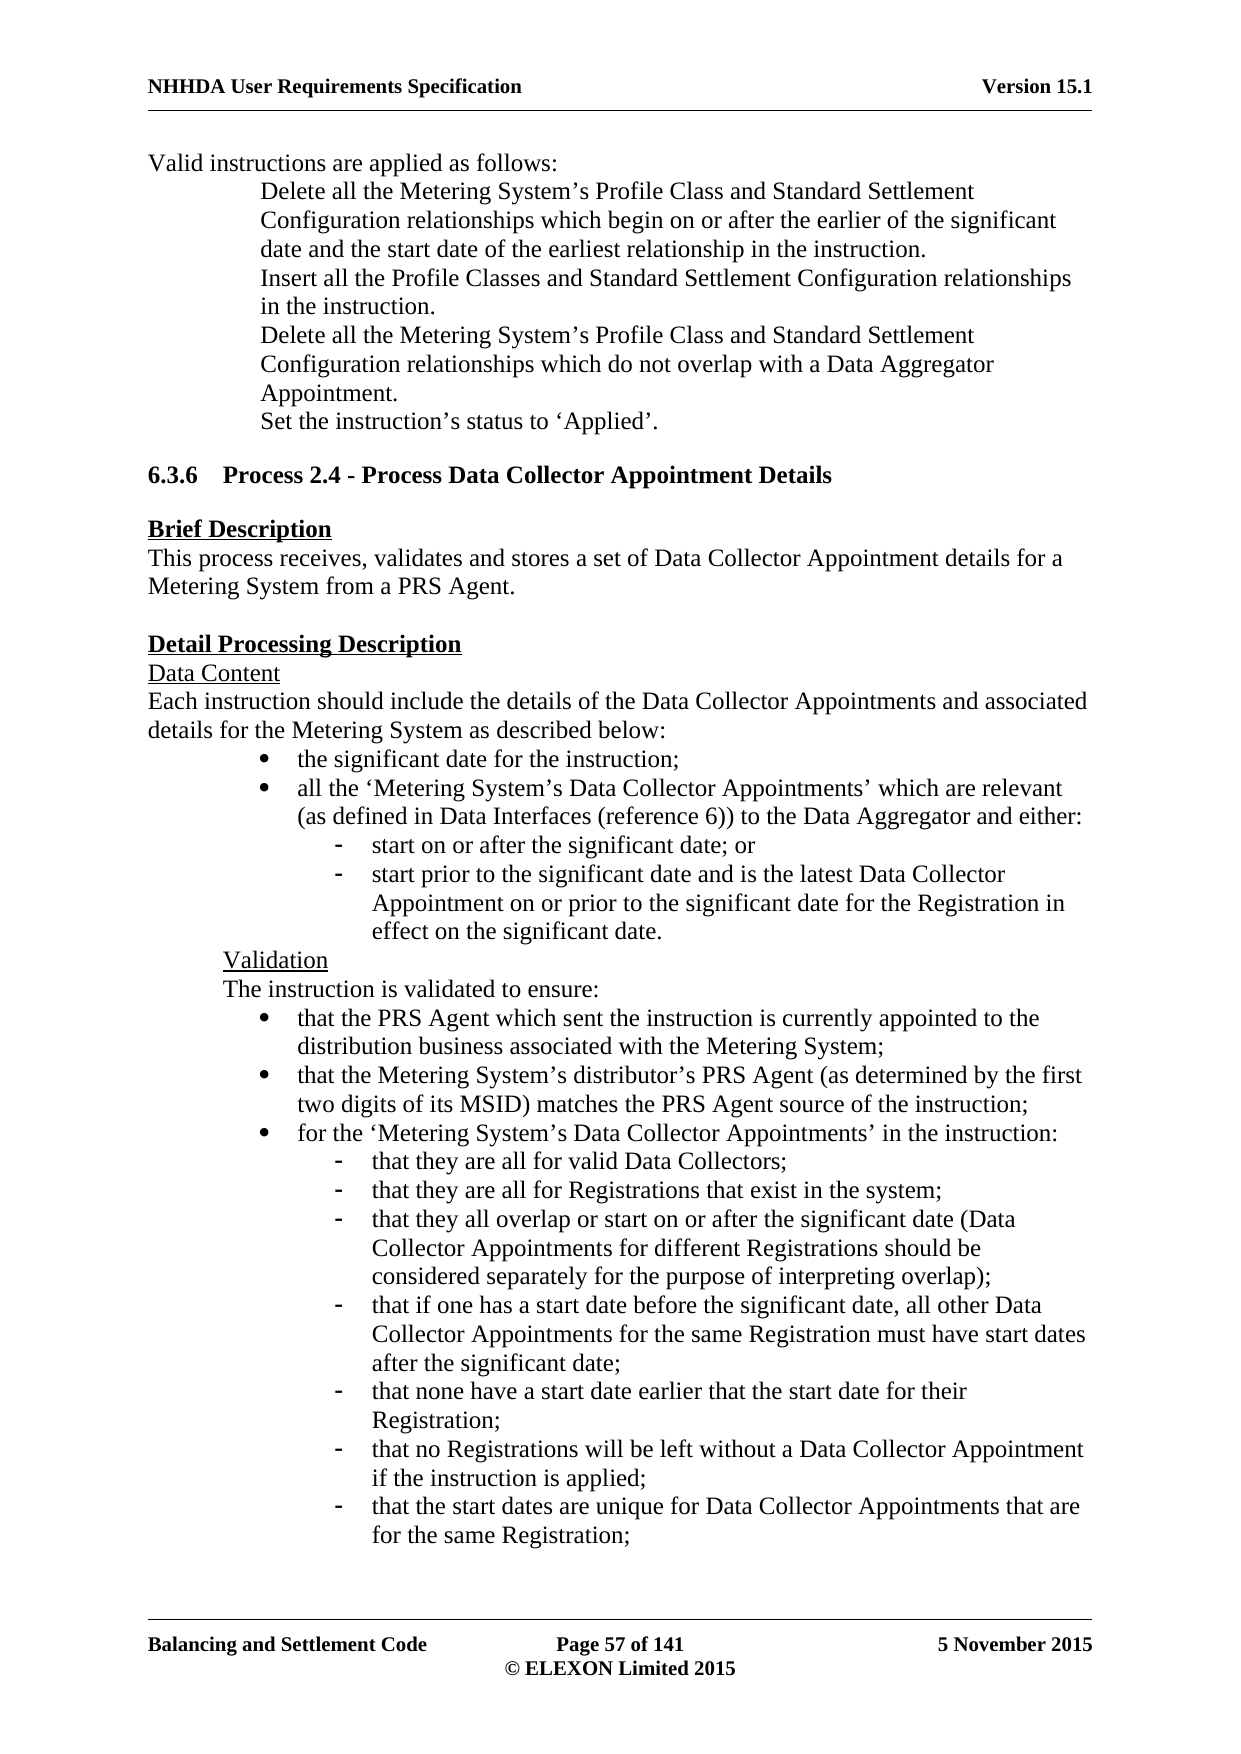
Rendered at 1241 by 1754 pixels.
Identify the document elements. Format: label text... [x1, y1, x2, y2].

list that if one has a start date before the significant date, all other Data Collector Appointments for the same Registration must have start dates after the significant date; [334, 1290, 1092, 1376]
text Set the instruction’s status to ‘Applied’. [260, 406, 1092, 435]
list that none have a start date earlier that the start date for their Registration; [334, 1376, 1092, 1434]
list for the ‘Metering System’s Data Collector Appointments’ in the instruction: [260, 1118, 1092, 1146]
list Validation [223, 945, 1092, 974]
text Brief Description [148, 514, 1092, 543]
list that the PRS Agent which sent the instruction is currently appointed to the distribution business associated with the Metering System; [260, 1003, 1092, 1060]
list that they are all for valid Data Collectors; [334, 1146, 1092, 1175]
list all the ‘Metering System’s Data Collector Appointments’ which are relevant (as defined in Data Interfaces (reference 6)) to the Data Aggregator and either: [260, 773, 1092, 830]
list that the start dates are unique for Data Collector Appointments that are for the same Registration; [334, 1491, 1092, 1549]
text Valid instructions are applied as follows: [148, 148, 1092, 176]
list that they all overlap or start on or after the significant date (Data Collector Appointments for different Registrations should be considered separately for the purpose of interpreting overlap); [334, 1204, 1092, 1290]
list the significant date for the instruction; [260, 744, 1092, 773]
text This process receives, validates and stores a set of Data Collector Appointment details for a Metering System from a PRS Agent. [148, 543, 1092, 600]
text Insert all the Profile Classes and Standard Settlement Configuration relationships in the instruction. [260, 263, 1092, 320]
list that the Metering System’s distributor’s PRS Agent (as determined by the first two digits of its MSID) matches the PRS Agent source of the instruction; [260, 1060, 1092, 1118]
list start on or after the significant date; or [334, 830, 1092, 859]
text Data Content [148, 658, 1092, 686]
list that no Registrations will be left without a Data Collector Appointment if the instruction is applied; [334, 1434, 1092, 1491]
text Each instruction should include the details of the Data Collector Appointments and associated details for the Metering System as described below: [148, 686, 1092, 744]
text Delete all the Metering System’s Profile Class and Standard Settlement Configuration relationships which begin on or after the earlier of the significant date and the start date of the earliest relationship in the instruction. [260, 176, 1092, 263]
list that they are all for Registrations that exist in the system; [334, 1175, 1092, 1204]
text Delete all the Metering System’s Profile Class and Standard Settlement Configuration relationships which do not overlap with a Data Aggregator Appointment. [260, 320, 1092, 406]
list start prior to the significant date and is the latest Data Collector Appointment on or prior to the significant date for the Registration in effect on the significant date. [334, 859, 1092, 945]
text Detail Processing Description [148, 629, 1092, 658]
list The instruction is validated to ensure: [223, 974, 1092, 1003]
subtitle Process 2.4 - Process Data Collector Appointment Details [148, 460, 1092, 489]
